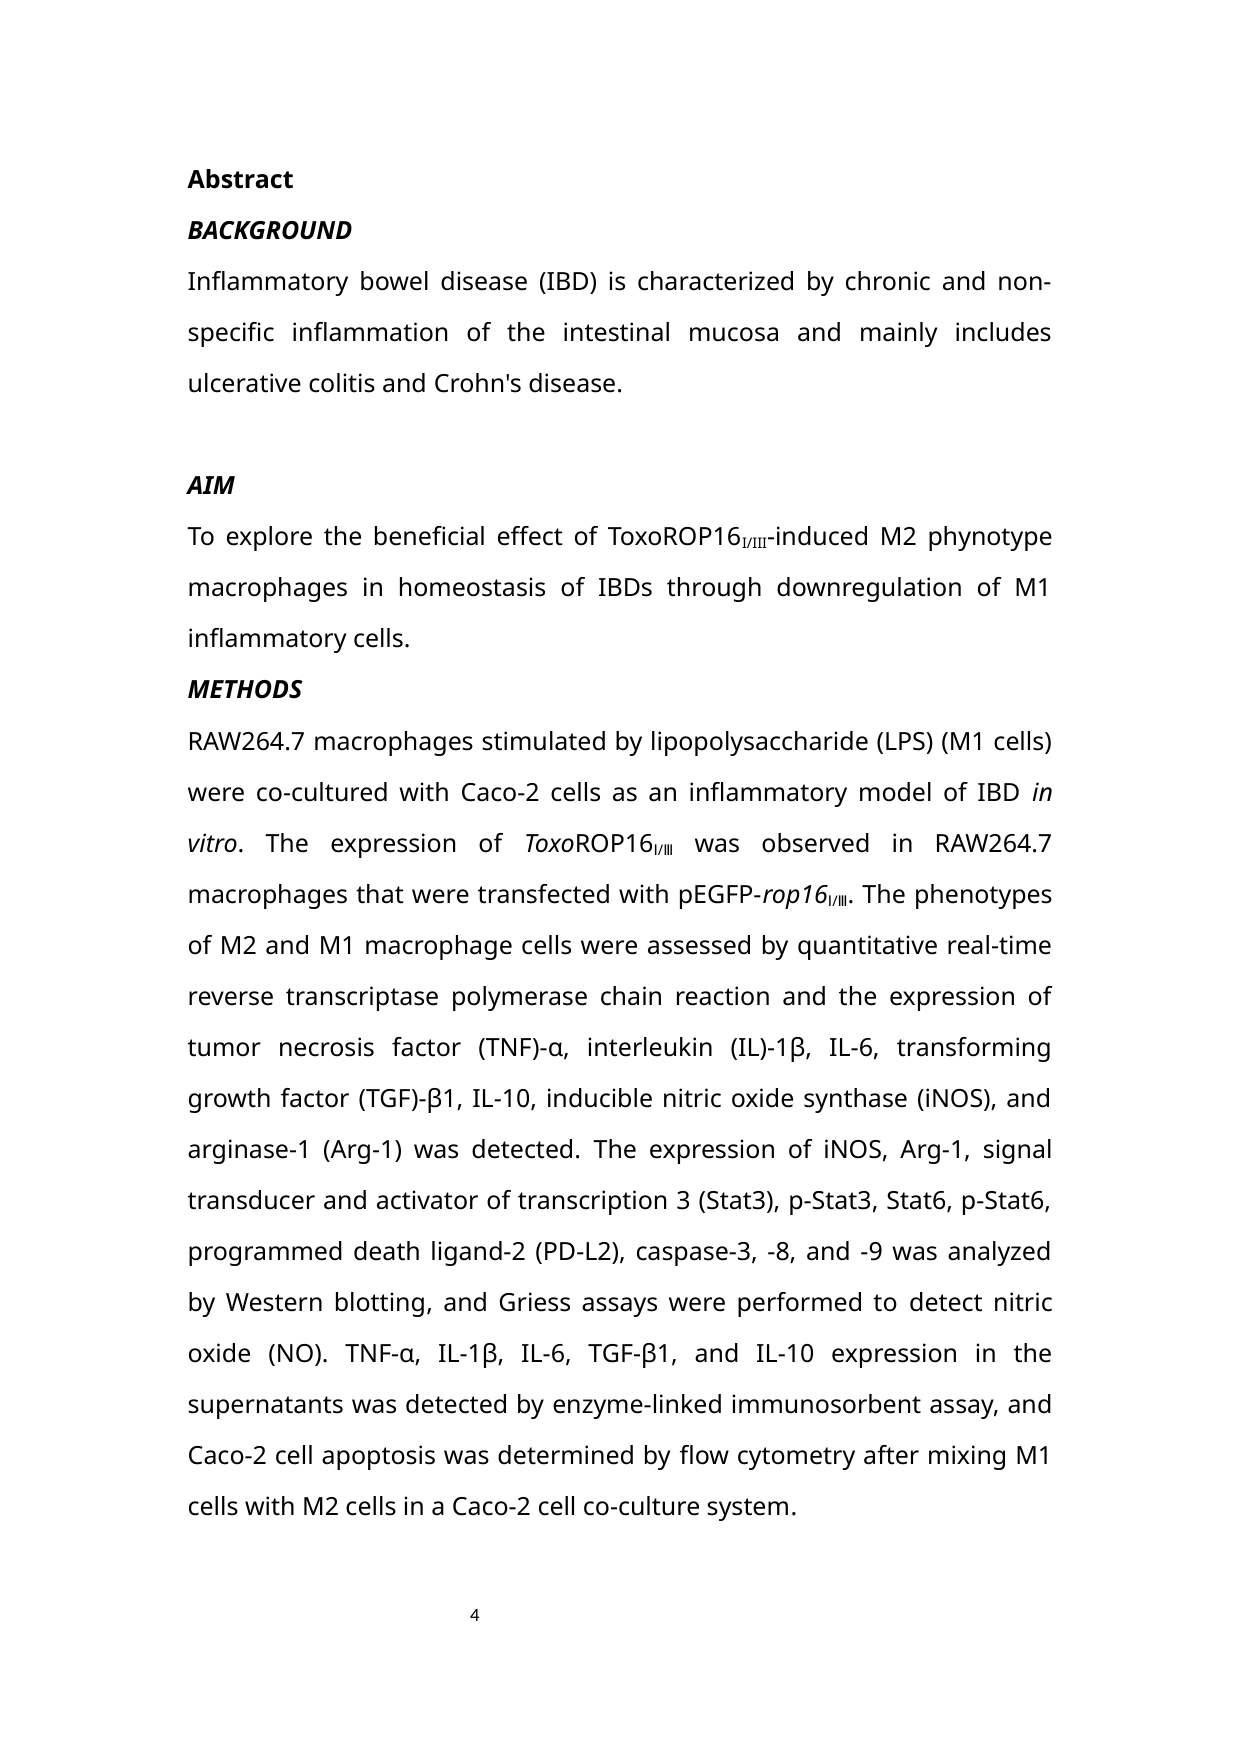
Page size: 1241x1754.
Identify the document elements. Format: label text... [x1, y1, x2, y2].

text To explore the beneficial effect of ToxoROP16I/III-induced M2 phynotype macrophages in homeostasis of IBDs through downregulation of M1 inflammatory cells. [187, 519, 1053, 655]
text Inflammatory bowel disease (IBD) is characterized by chronic and non-specific inflammation of the intestinal mucosa and mainly includes ulcerative colitis and Crohn's disease. [187, 264, 1053, 400]
text AIM [187, 468, 1053, 502]
text METHODS [187, 672, 1053, 706]
text Abstract [187, 162, 1053, 196]
text BACKGROUND [187, 213, 1053, 247]
text RAW264.7 macrophages stimulated by lipopolysaccharide (LPS) (M1 cells) were co-cultured with Caco-2 cells as an inflammatory model of IBD in vitro. The expression of ToxoROP16Ⅰ/Ⅲ was observed in RAW264.7 macrophages that were transfected with pEGFP-rop16Ⅰ/Ⅲ. The phenotypes of M2 and M1 macrophage cells were assessed by quantitative real-time reverse transcriptase polymerase chain reaction and the expression of tumor necrosis factor (TNF)-α, interleukin (IL)-1β, IL-6, transforming growth factor (TGF)-β1, IL-10, inducible nitric oxide synthase (iNOS), and arginase-1 (Arg-1) was detected. The expression of iNOS, Arg-1, signal transducer and activator of transcription 3 (Stat3), p-Stat3, Stat6, p-Stat6, programmed death ligand-2 (PD-L2), caspase-3, -8, and -9 was analyzed by Western blotting, and Griess assays were performed to detect nitric oxide (NO). TNF-α, IL-1β, IL-6, TGF-β1, and IL-10 expression in the supernatants was detected by enzyme-linked immunosorbent assay, and Caco-2 cell apoptosis was determined by flow cytometry after mixing M1 cells with M2 cells in a Caco-2 cell co-culture system. [187, 723, 1053, 1523]
